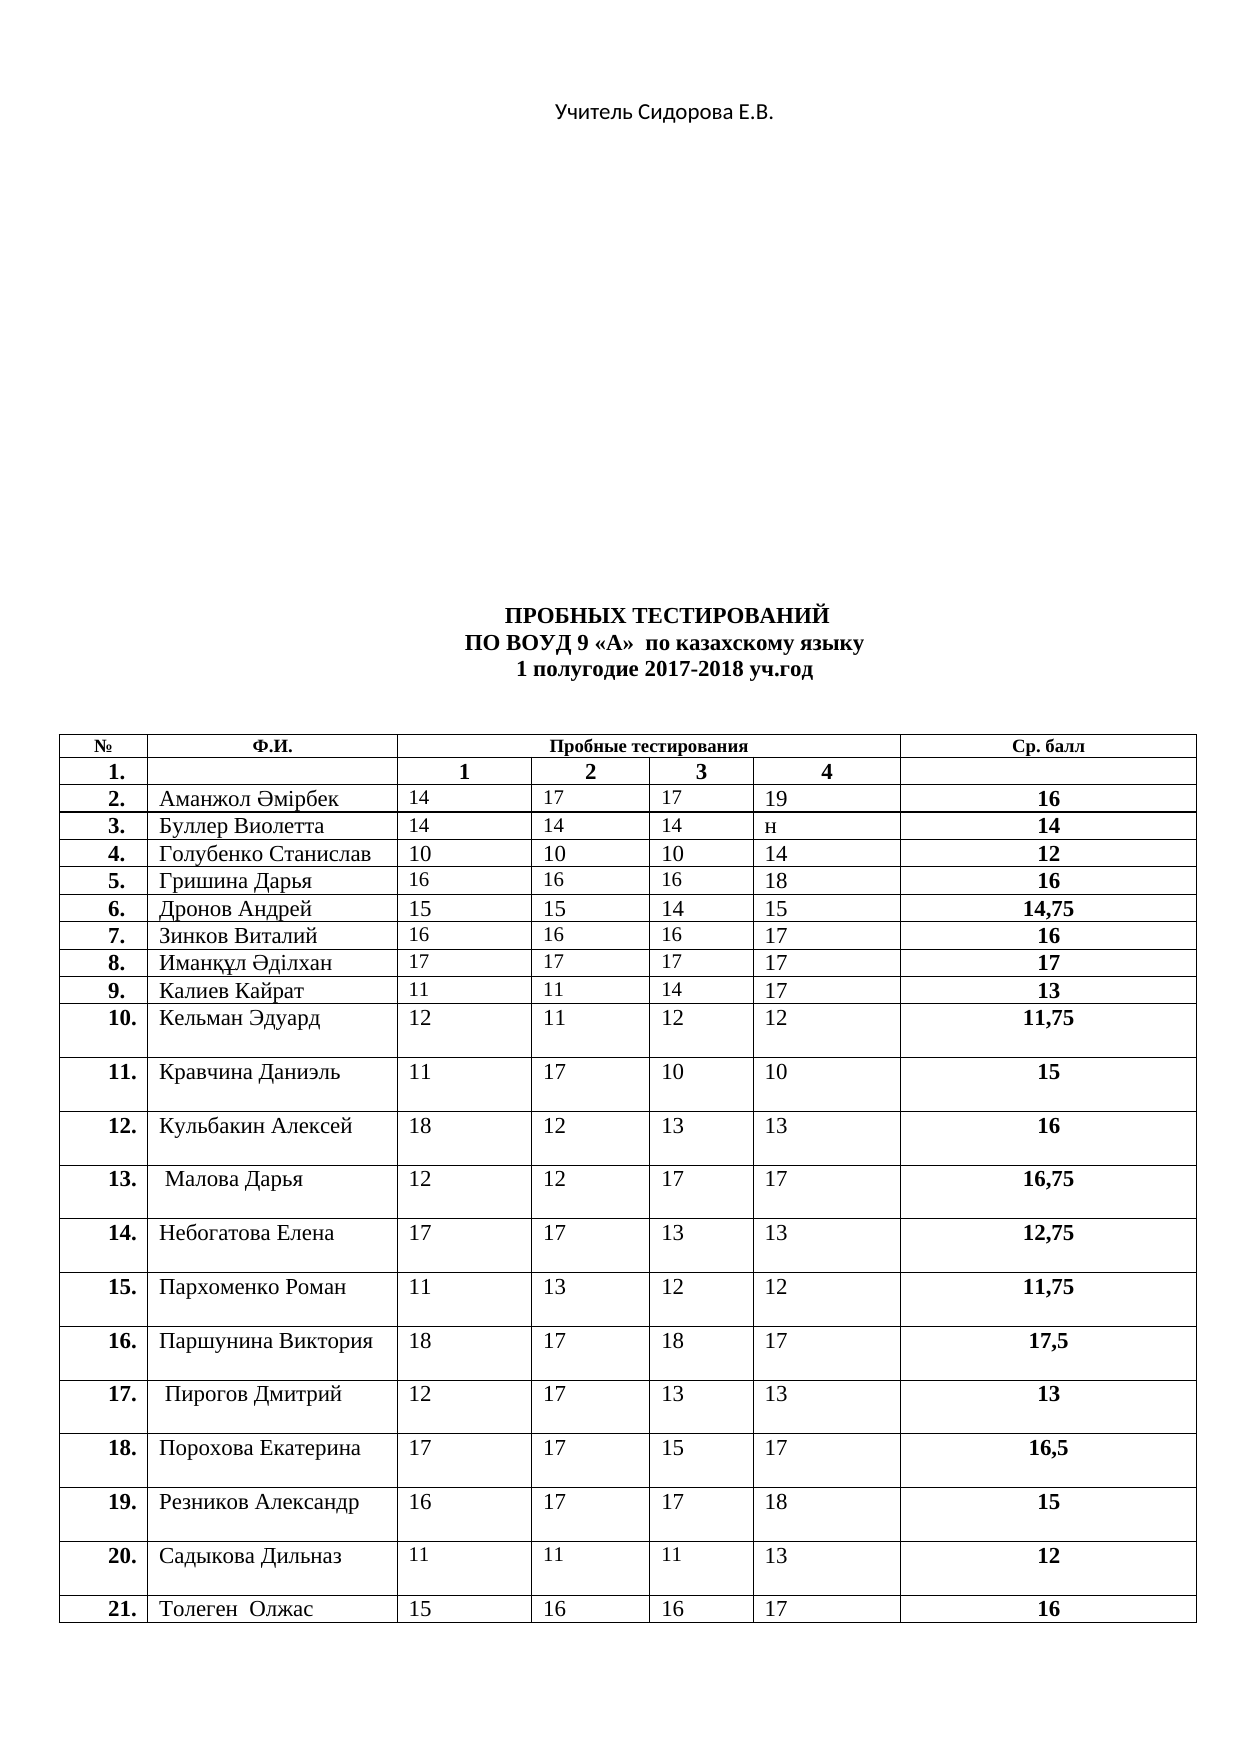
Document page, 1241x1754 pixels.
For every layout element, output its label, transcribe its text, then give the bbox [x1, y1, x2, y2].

table_cell 10 [650, 1058, 753, 1111]
text Учитель Сидорова Е.В. [177, 97, 1152, 125]
table_cell 17 [754, 922, 900, 948]
table_cell Малова Дарья [148, 1166, 397, 1218]
table_header № [60, 735, 147, 757]
table_cell 17 [532, 1058, 649, 1111]
table_cell [901, 758, 1196, 784]
table_cell 17 [754, 1166, 900, 1218]
table_cell 13 [754, 1381, 900, 1433]
table_cell 17 [754, 1596, 900, 1622]
table_cell 16 [901, 922, 1196, 948]
table_cell 13 [650, 1112, 753, 1164]
table_cell [60, 950, 147, 976]
table_cell 12 [532, 1166, 649, 1218]
table_cell 13 [754, 1112, 900, 1164]
table_cell 12 [532, 1112, 649, 1164]
table_cell 17 [754, 950, 900, 976]
table_cell Кельман Эдуард [148, 1004, 397, 1057]
table_cell [60, 1596, 147, 1622]
table_cell Паршунина Виктория [148, 1327, 397, 1379]
table_cell 14 [398, 813, 531, 839]
table_cell 11,75 [901, 1273, 1196, 1326]
table_cell 17 [532, 1219, 649, 1272]
table_cell 17 [754, 1327, 900, 1379]
table_cell Иманқұл Әділхан [148, 950, 397, 976]
table_cell 4 [754, 758, 900, 784]
table_cell 10 [754, 1058, 900, 1111]
table_cell 13 [754, 1219, 900, 1272]
table_cell 16 [398, 867, 531, 894]
table_cell 18 [398, 1112, 531, 1164]
table_cell 15 [532, 895, 649, 921]
table_cell 17 [532, 785, 649, 811]
table_cell 12 [754, 1273, 900, 1326]
table_cell 17 [650, 785, 753, 811]
table_cell 19 [754, 785, 900, 811]
table_cell [60, 1488, 147, 1541]
table_cell Голубенко Станислав [148, 840, 397, 866]
table_cell 17 [901, 950, 1196, 976]
table_cell 17 [532, 1381, 649, 1433]
table_cell 16 [650, 867, 753, 894]
table_cell 12 [901, 1542, 1196, 1594]
table_cell 12 [754, 1004, 900, 1057]
table_cell 15 [754, 895, 900, 921]
table_cell 18 [754, 867, 900, 894]
table_cell 10 [650, 840, 753, 866]
table_cell 18 [650, 1327, 753, 1379]
table_cell 16 [650, 1596, 753, 1622]
table_cell Гришина Дарья [148, 867, 397, 894]
table_cell 16 [532, 867, 649, 894]
table_cell [60, 895, 147, 921]
table_cell 17 [398, 1219, 531, 1272]
table_cell Толеген Олжас [148, 1596, 397, 1622]
table_cell [60, 922, 147, 948]
table_cell 17 [754, 977, 900, 1003]
table_cell 13 [532, 1273, 649, 1326]
text ПО ВОУД 9 «А» по казахскому языку [177, 629, 1152, 655]
table_cell 17 [398, 1434, 531, 1487]
table_cell 17 [650, 1488, 753, 1541]
table_cell 16 [901, 867, 1196, 894]
table_cell 13 [901, 977, 1196, 1003]
table_cell [60, 867, 147, 894]
table_cell 16 [532, 922, 649, 948]
table_cell Зинков Виталий [148, 922, 397, 948]
table_header Ср. балл [901, 735, 1196, 757]
table_cell 11 [398, 1273, 531, 1326]
table_cell [148, 758, 397, 784]
table_cell 11 [398, 1542, 531, 1594]
table_cell 13 [650, 1381, 753, 1433]
table_cell 13 [754, 1542, 900, 1594]
table_cell 16 [901, 1596, 1196, 1622]
table_cell 18 [398, 1327, 531, 1379]
table_cell Кравчина Даниэль [148, 1058, 397, 1111]
table_cell [60, 1004, 147, 1057]
table_cell 16 [650, 922, 753, 948]
table_cell 14 [754, 840, 900, 866]
table_cell 17 [650, 950, 753, 976]
table_cell 16,75 [901, 1166, 1196, 1218]
table_cell 15 [398, 1596, 531, 1622]
table_cell 17 [398, 950, 531, 976]
table_cell [60, 1273, 147, 1326]
table_cell 16 [532, 1596, 649, 1622]
table_cell 14 [532, 813, 649, 839]
table_cell 17 [532, 1327, 649, 1379]
table_cell [60, 840, 147, 866]
table_cell Порохова Екатерина [148, 1434, 397, 1487]
table_cell 12 [650, 1273, 753, 1326]
table_cell Дронов Андрей [148, 895, 397, 921]
table_cell 14 [650, 895, 753, 921]
table_cell 10 [532, 840, 649, 866]
table_cell 11 [398, 977, 531, 1003]
table_cell [60, 1112, 147, 1164]
table_cell 12,75 [901, 1219, 1196, 1272]
table_cell 16 [398, 1488, 531, 1541]
table_cell Пархоменко Роман [148, 1273, 397, 1326]
table_cell 17 [650, 1166, 753, 1218]
table_cell 15 [901, 1058, 1196, 1111]
table_cell 14,75 [901, 895, 1196, 921]
table_cell Аманжол Әмірбек [148, 785, 397, 811]
table_cell [60, 1327, 147, 1379]
table_cell 12 [398, 1004, 531, 1057]
table_cell 16 [901, 785, 1196, 811]
table_cell 17 [532, 1434, 649, 1487]
table_cell 16 [901, 1112, 1196, 1164]
table_cell 11 [398, 1058, 531, 1111]
table_cell [60, 1381, 147, 1433]
table_cell [60, 785, 147, 811]
table_cell 18 [754, 1488, 900, 1541]
table_cell [60, 1542, 147, 1594]
table_cell 13 [650, 1219, 753, 1272]
text ПРОБНЫХ ТЕСТИРОВАНИЙ [177, 602, 1152, 629]
table_cell 13 [901, 1381, 1196, 1433]
table_cell 15 [901, 1488, 1196, 1541]
table_cell 12 [398, 1381, 531, 1433]
table_cell 16,5 [901, 1434, 1196, 1487]
table_cell [60, 1434, 147, 1487]
table_cell 11,75 [901, 1004, 1196, 1057]
table_header Ф.И. [148, 735, 397, 757]
table_cell Садыкова Дильназ [148, 1542, 397, 1594]
table_cell Буллер Виолетта [148, 813, 397, 839]
table_cell [60, 758, 147, 784]
table_cell 16 [398, 922, 531, 948]
table_cell 12 [901, 840, 1196, 866]
table_cell [60, 1219, 147, 1272]
table_cell 14 [398, 785, 531, 811]
table_cell 12 [398, 1166, 531, 1218]
table_cell 11 [532, 1542, 649, 1594]
table_cell 17 [754, 1434, 900, 1487]
table_cell 14 [650, 813, 753, 839]
table_cell 15 [650, 1434, 753, 1487]
table_cell 10 [398, 840, 531, 866]
table_cell Пирогов Дмитрий [148, 1381, 397, 1433]
table_cell [60, 977, 147, 1003]
table_cell [60, 813, 147, 839]
table_cell 1 [398, 758, 531, 784]
table_cell [60, 1166, 147, 1218]
table_cell Резников Александр [148, 1488, 397, 1541]
text 1 полугодие 2017-2018 уч.год [177, 655, 1152, 681]
table_cell Калиев Кайрат [148, 977, 397, 1003]
table_cell н [754, 813, 900, 839]
table_cell 11 [532, 1004, 649, 1057]
table_cell 11 [650, 1542, 753, 1594]
table_cell 11 [532, 977, 649, 1003]
table_cell [60, 1058, 147, 1111]
table_cell 3 [650, 758, 753, 784]
table_cell Небогатова Елена [148, 1219, 397, 1272]
table_cell 12 [650, 1004, 753, 1057]
table_cell Кульбакин Алексей [148, 1112, 397, 1164]
table_cell 17 [532, 950, 649, 976]
table_cell 17 [532, 1488, 649, 1541]
table_cell 14 [650, 977, 753, 1003]
table_header Пробные тестирования [398, 735, 900, 757]
table_cell 14 [901, 813, 1196, 839]
table_cell 2 [532, 758, 649, 784]
table_cell 15 [398, 895, 531, 921]
table_cell 17,5 [901, 1327, 1196, 1379]
